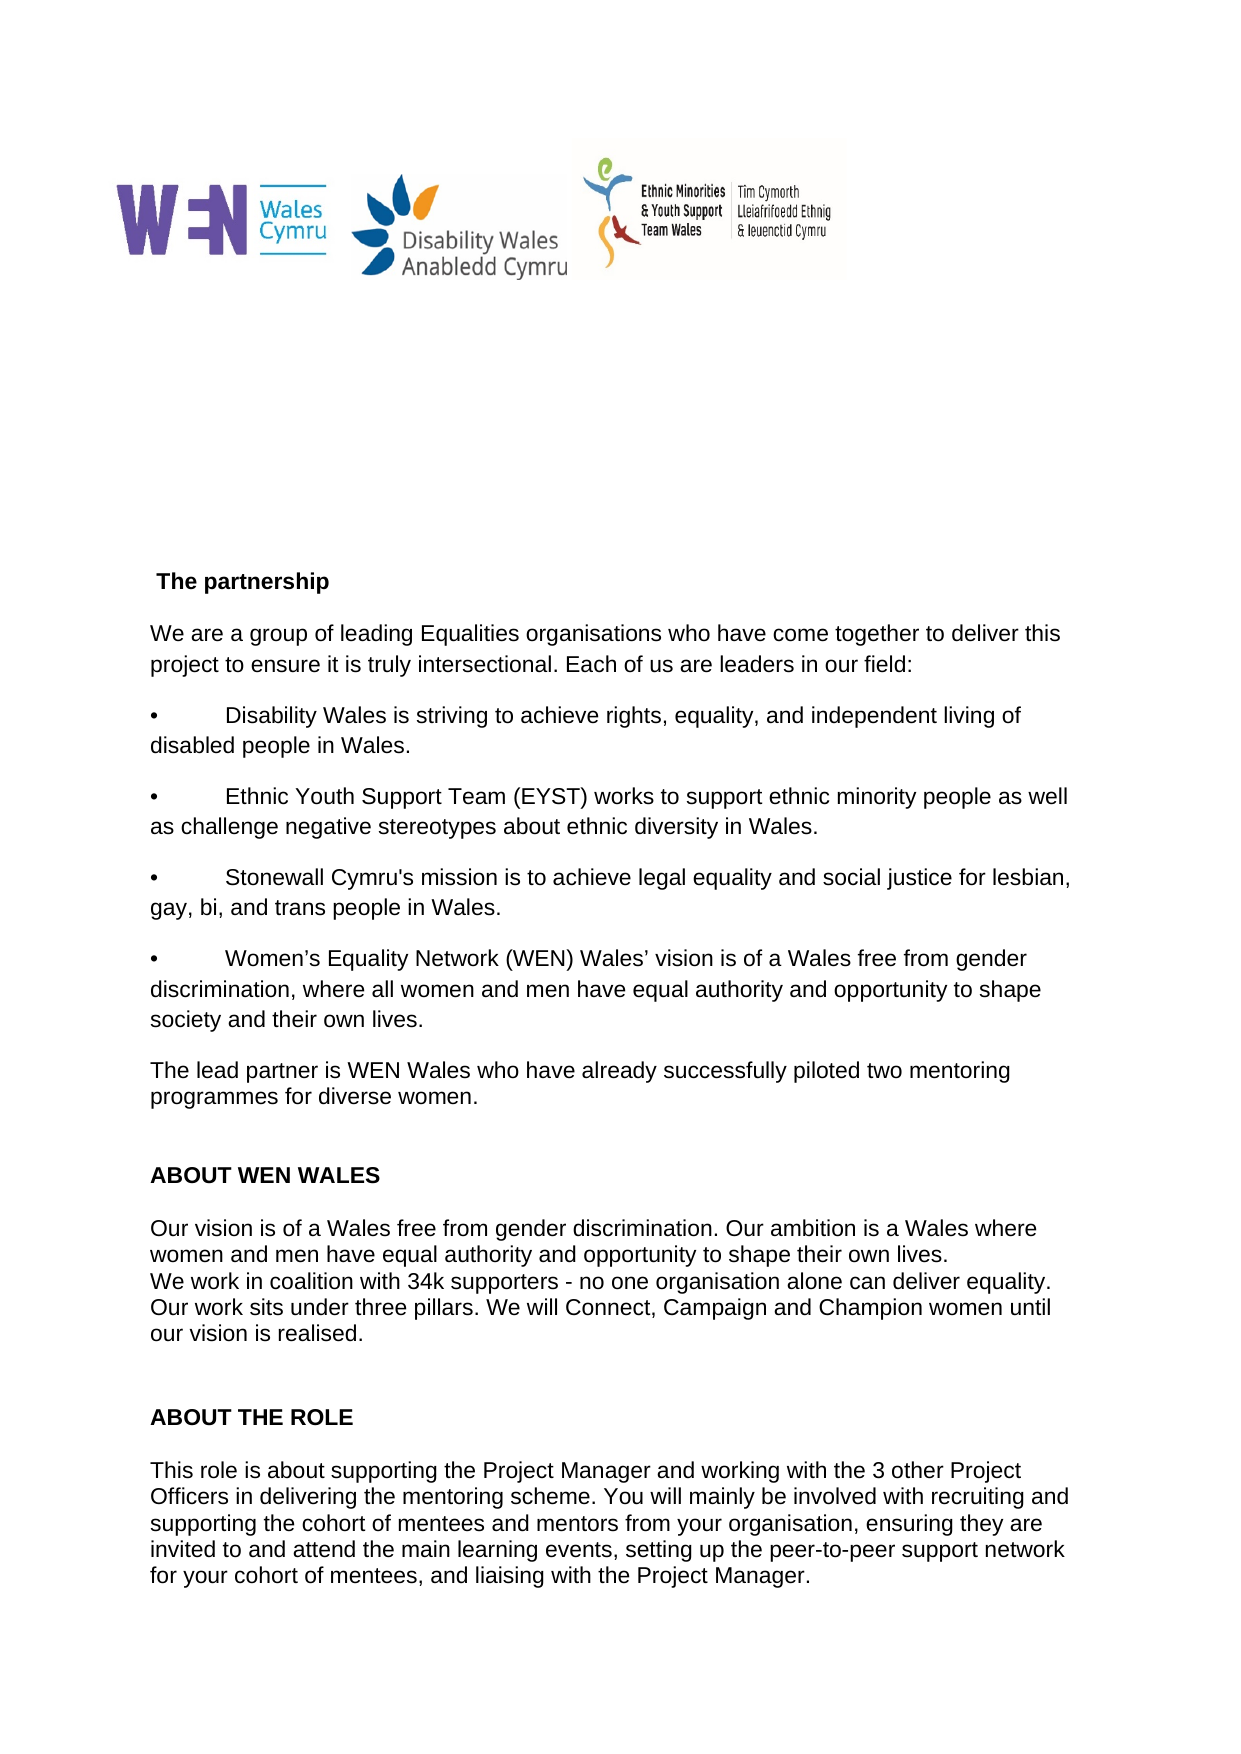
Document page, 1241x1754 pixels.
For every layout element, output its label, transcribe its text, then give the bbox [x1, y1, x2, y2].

text The lead partner is WEN Wales who have already successfully piloted two mentoring programmes for diverse women. [150, 1057, 1090, 1109]
picture [95, 186, 320, 268]
text • Ethnic Youth Support Team (EYST) works to support ethnic minority people as well as challenge negative stereotypes about ethnic diversity in Wales. [150, 783, 1090, 839]
text • Disability Wales is striving to achieve rights, equality, and independent living of disabled people in Wales. [150, 702, 1090, 758]
text • Stonewall Cymru's mission is to achieve legal equality and social justice for lesbian, gay, bi, and trans people in Wales. [150, 864, 1090, 921]
text The partnership [150, 568, 1090, 594]
text Our vision is of a Wales free from gender discrimination. Our ambition is a Wales where women and men have equal authority and opportunity to shape their own lives. [150, 1215, 1090, 1268]
picture [819, 138, 1095, 280]
text • Women’s Equality Network (WEN) Wales’ vision is of a Wales free from gender discrimination, where all women and men have equal authority and opportunity to shape society and their own lives. [150, 945, 1090, 1032]
picture [338, 159, 815, 280]
text This role is about supporting the Project Manager and working with the 3 other Project Officers in delivering the mentoring scheme. You will mainly be involved with recruiting and supporting the cohort of mentees and mentors from your organisation, ensuring they are invited to and attend the main learning events, setting up the peer-to-peer support network for your cohort of mentees, and liaising with the Project Manager. [150, 1457, 1090, 1589]
text We are a group of leading Equalities organisations who have come together to deliver this project to ensure it is truly intersectional. Each of us are leaders in our field: [150, 620, 1090, 677]
text We work in coalition with 34k supporters - no one organisation alone can deliver equality. Our work sits under three pillars. We will Connect, Campaign and Champion women until our vision is realised. [150, 1268, 1090, 1347]
text ABOUT WEN WALES [150, 1162, 1090, 1188]
text ABOUT THE ROLE [150, 1404, 1090, 1431]
